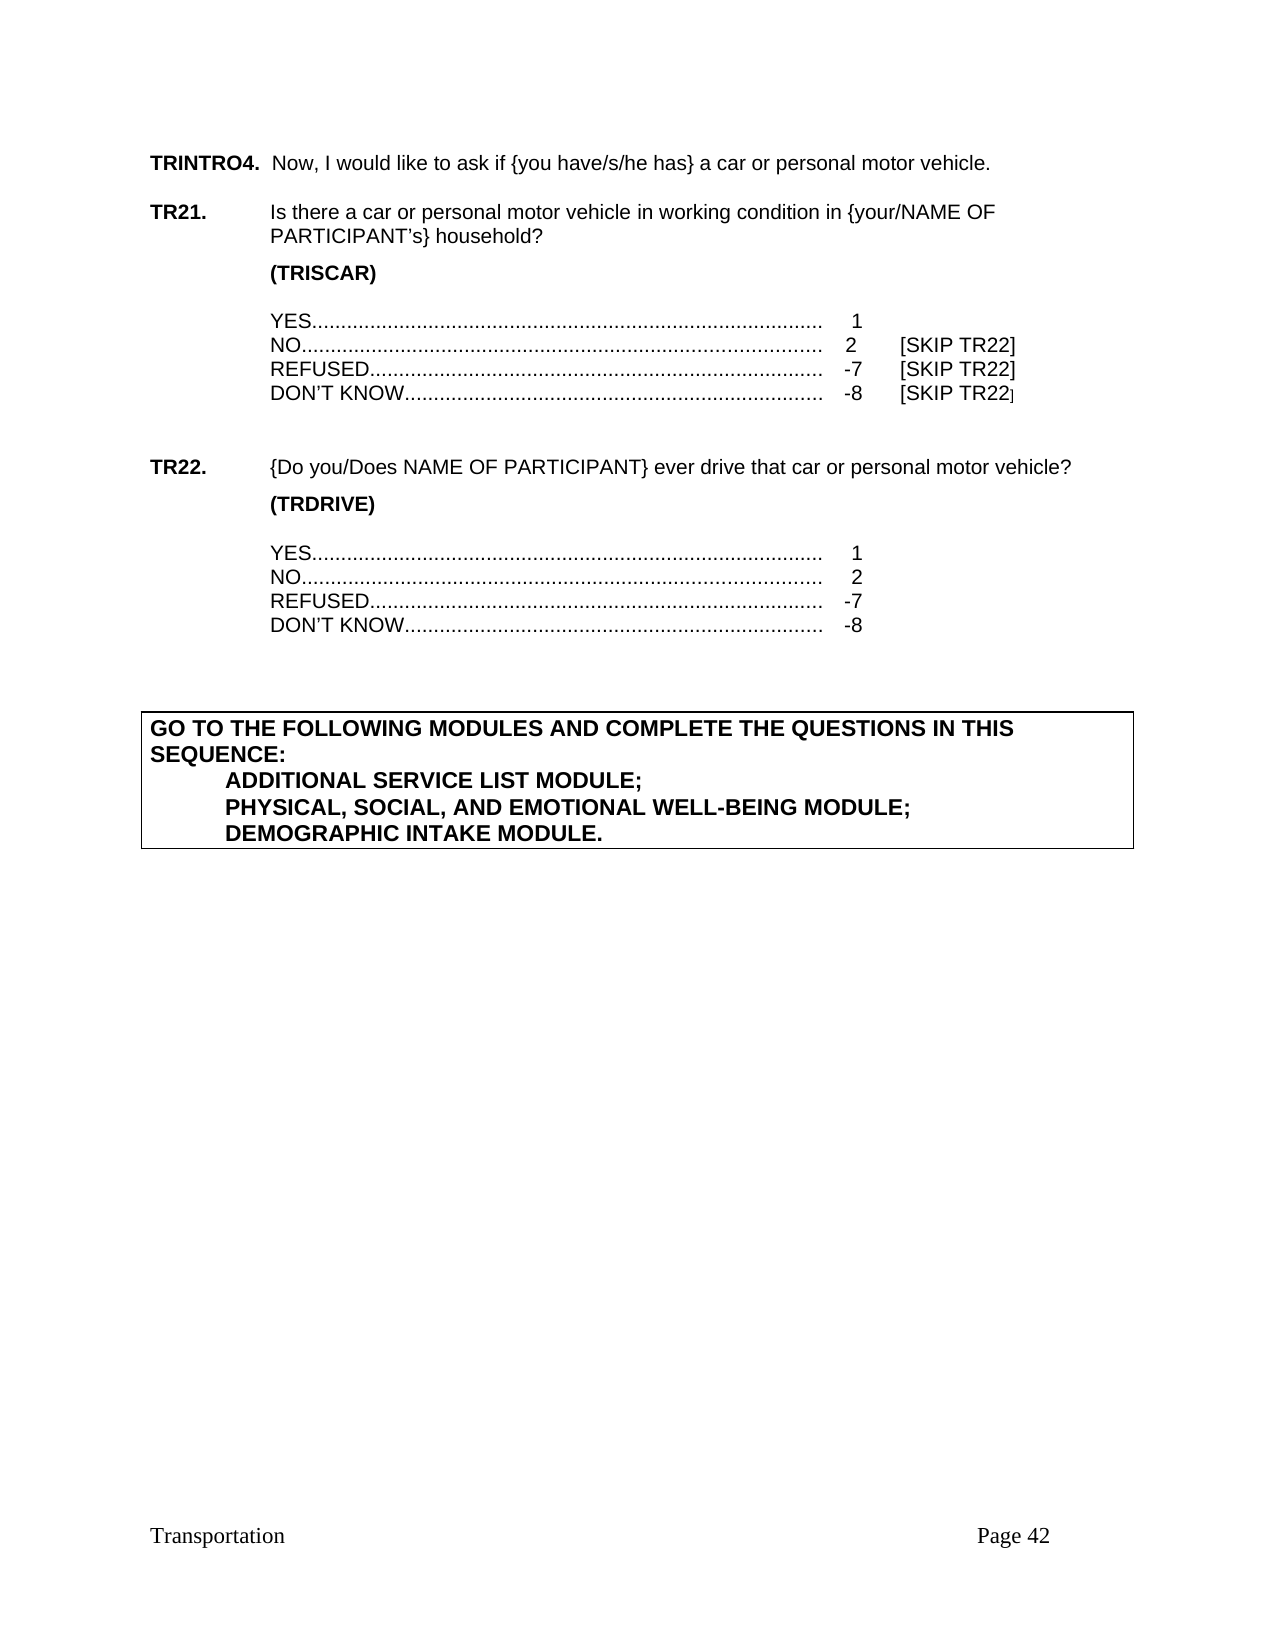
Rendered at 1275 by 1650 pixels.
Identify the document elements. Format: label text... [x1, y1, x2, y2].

text DON’T KNOW -8 [270, 612, 1125, 636]
text YES 1 [270, 541, 1125, 564]
text NO 2 [270, 564, 1125, 588]
text REFUSED -7 [SKIP TR22] [270, 357, 1125, 381]
text TR21. Is there a car or personal motor vehicle in working condition in {your/NAME OF PARTICIPANT’s} household? [150, 200, 1125, 248]
text (TRISCAR) [270, 260, 1125, 284]
text YES 1 [270, 309, 1125, 333]
text NO 2 [SKIP TR22] [270, 333, 1125, 357]
text DON’T KNOW -8 [SKIP TR22] [270, 381, 1125, 405]
text (TRDRIVE) [270, 492, 1125, 516]
text GO TO THE FOLLOWING MODULES AND COMPLETE THE QUESTIONS IN THIS SEQUENCE: [142, 713, 1133, 767]
text REFUSED -7 [270, 588, 1125, 612]
text DEMOGRAPHIC INTAKE MODULE. [142, 817, 1133, 848]
text PHYSICAL, SOCIAL, AND EMOTIONAL WELL-BEING MODULE; [150, 794, 1125, 817]
text ADDITIONAL SERVICE LIST MODULE; [150, 767, 1125, 794]
text TR22. {Do you/Does NAME OF PARTICIPANT} ever drive that car or personal motor vehicle? [150, 455, 1125, 479]
text TRINTRO4. Now, I would like to ask if {you have/s/he has} a car or personal motor vehicle. [150, 150, 1125, 175]
